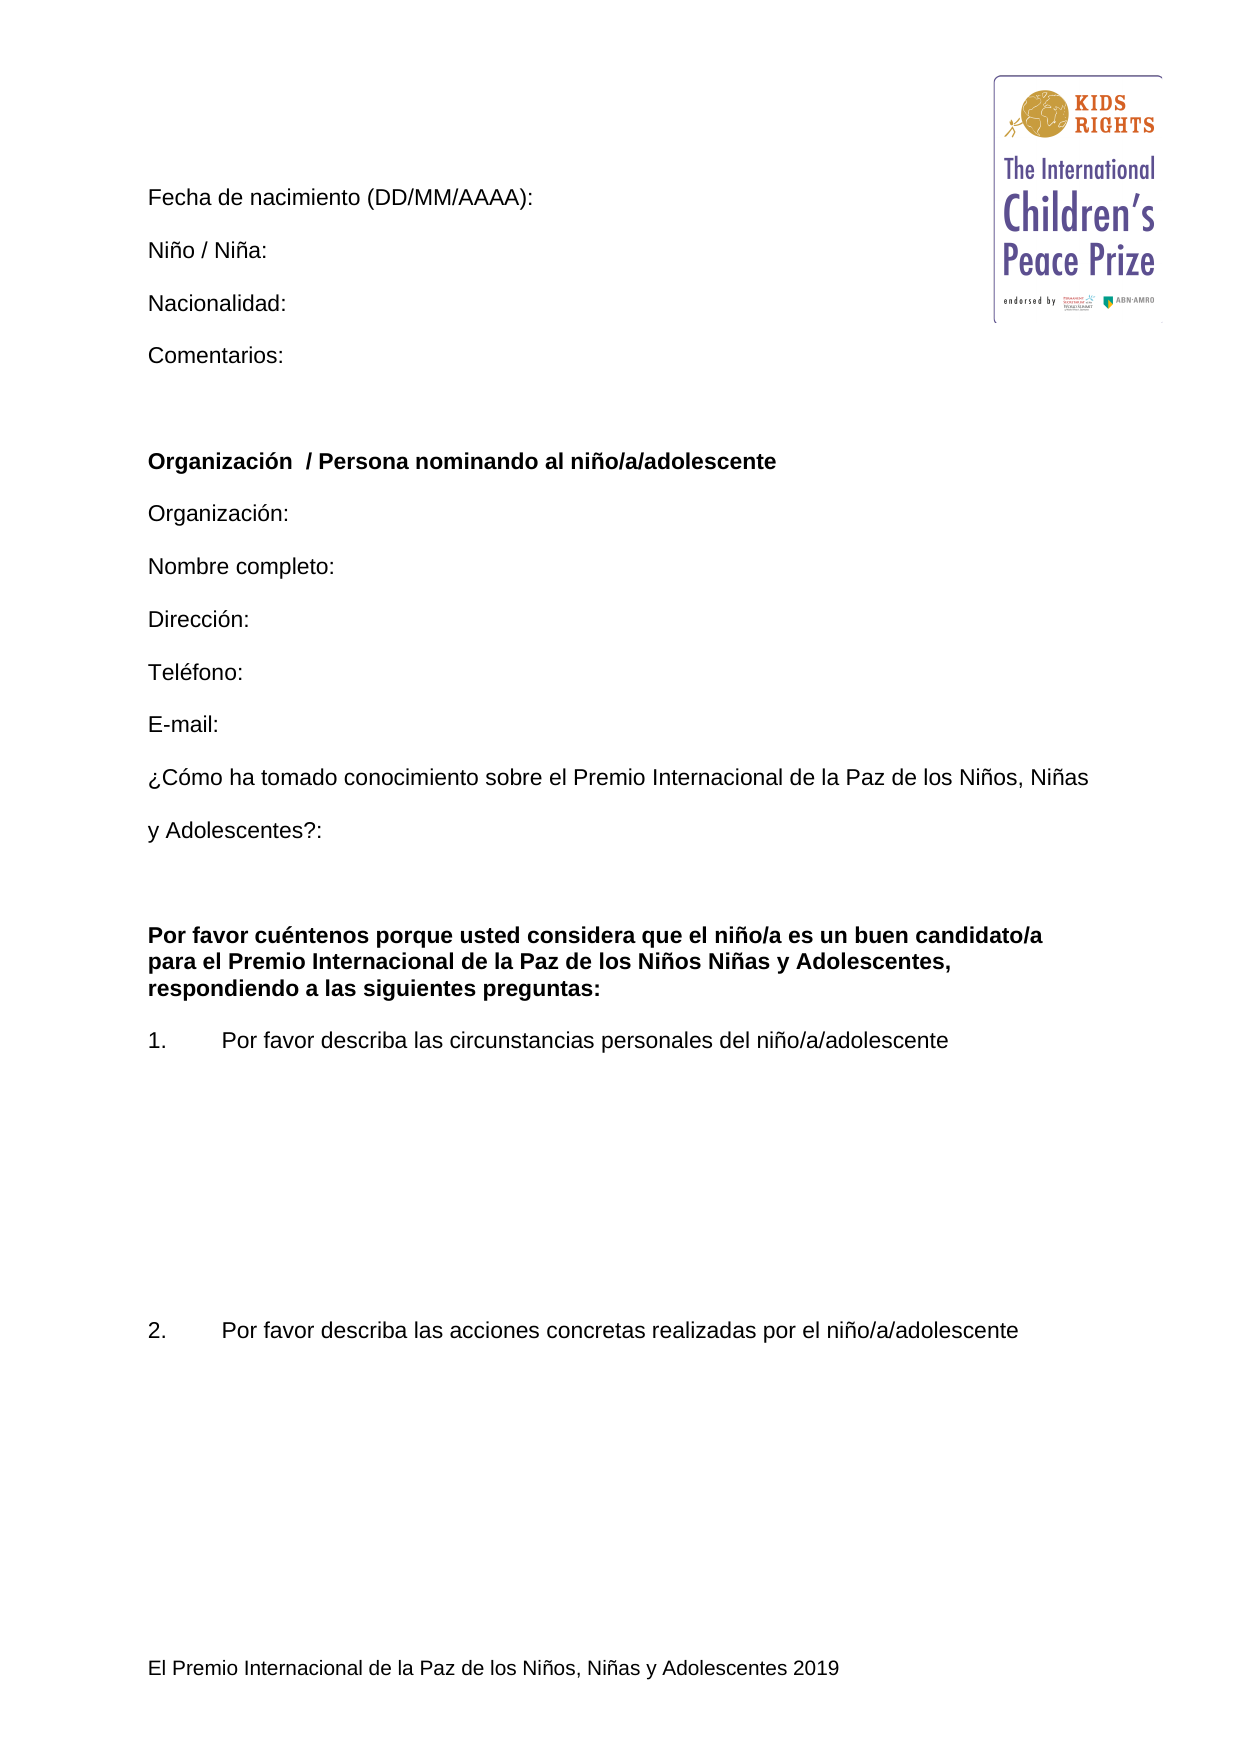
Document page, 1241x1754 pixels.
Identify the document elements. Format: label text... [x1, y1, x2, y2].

text Organización / Persona nominando al niño/a/adolescente [148, 448, 1093, 474]
picture [993, 75, 1162, 322]
text Niño / Niña: [148, 237, 993, 263]
text Teléfono: [148, 658, 1093, 685]
text Fecha de nacimiento (DD/MM/AAAA): [148, 184, 993, 210]
text Organización: [148, 500, 1093, 527]
text Comentarios: [148, 342, 1093, 368]
text Nombre completo: [148, 553, 1093, 579]
text 1. Por favor describa las circunstancias personales del niño/a/adolescente [148, 1027, 1093, 1054]
text Dirección: [148, 606, 1093, 632]
text ¿Cómo ha tomado conocimiento sobre el Premio Internacional de la Paz de los Niños, Niñas y Adolescentes?: [148, 764, 1093, 843]
text Por favor cuéntenos porque usted considera que el niño/a es un buen candidato/a para el Premio Internacional de la Paz de los Niños Niñas y Adolescentes, respondiendo a las siguientes preguntas: [148, 922, 1093, 1001]
text 2. Por favor describa las acciones concretas realizadas por el niño/a/adolescente [148, 1317, 1093, 1344]
text Nacionalidad: [148, 289, 993, 316]
text E-mail: [148, 711, 1093, 737]
